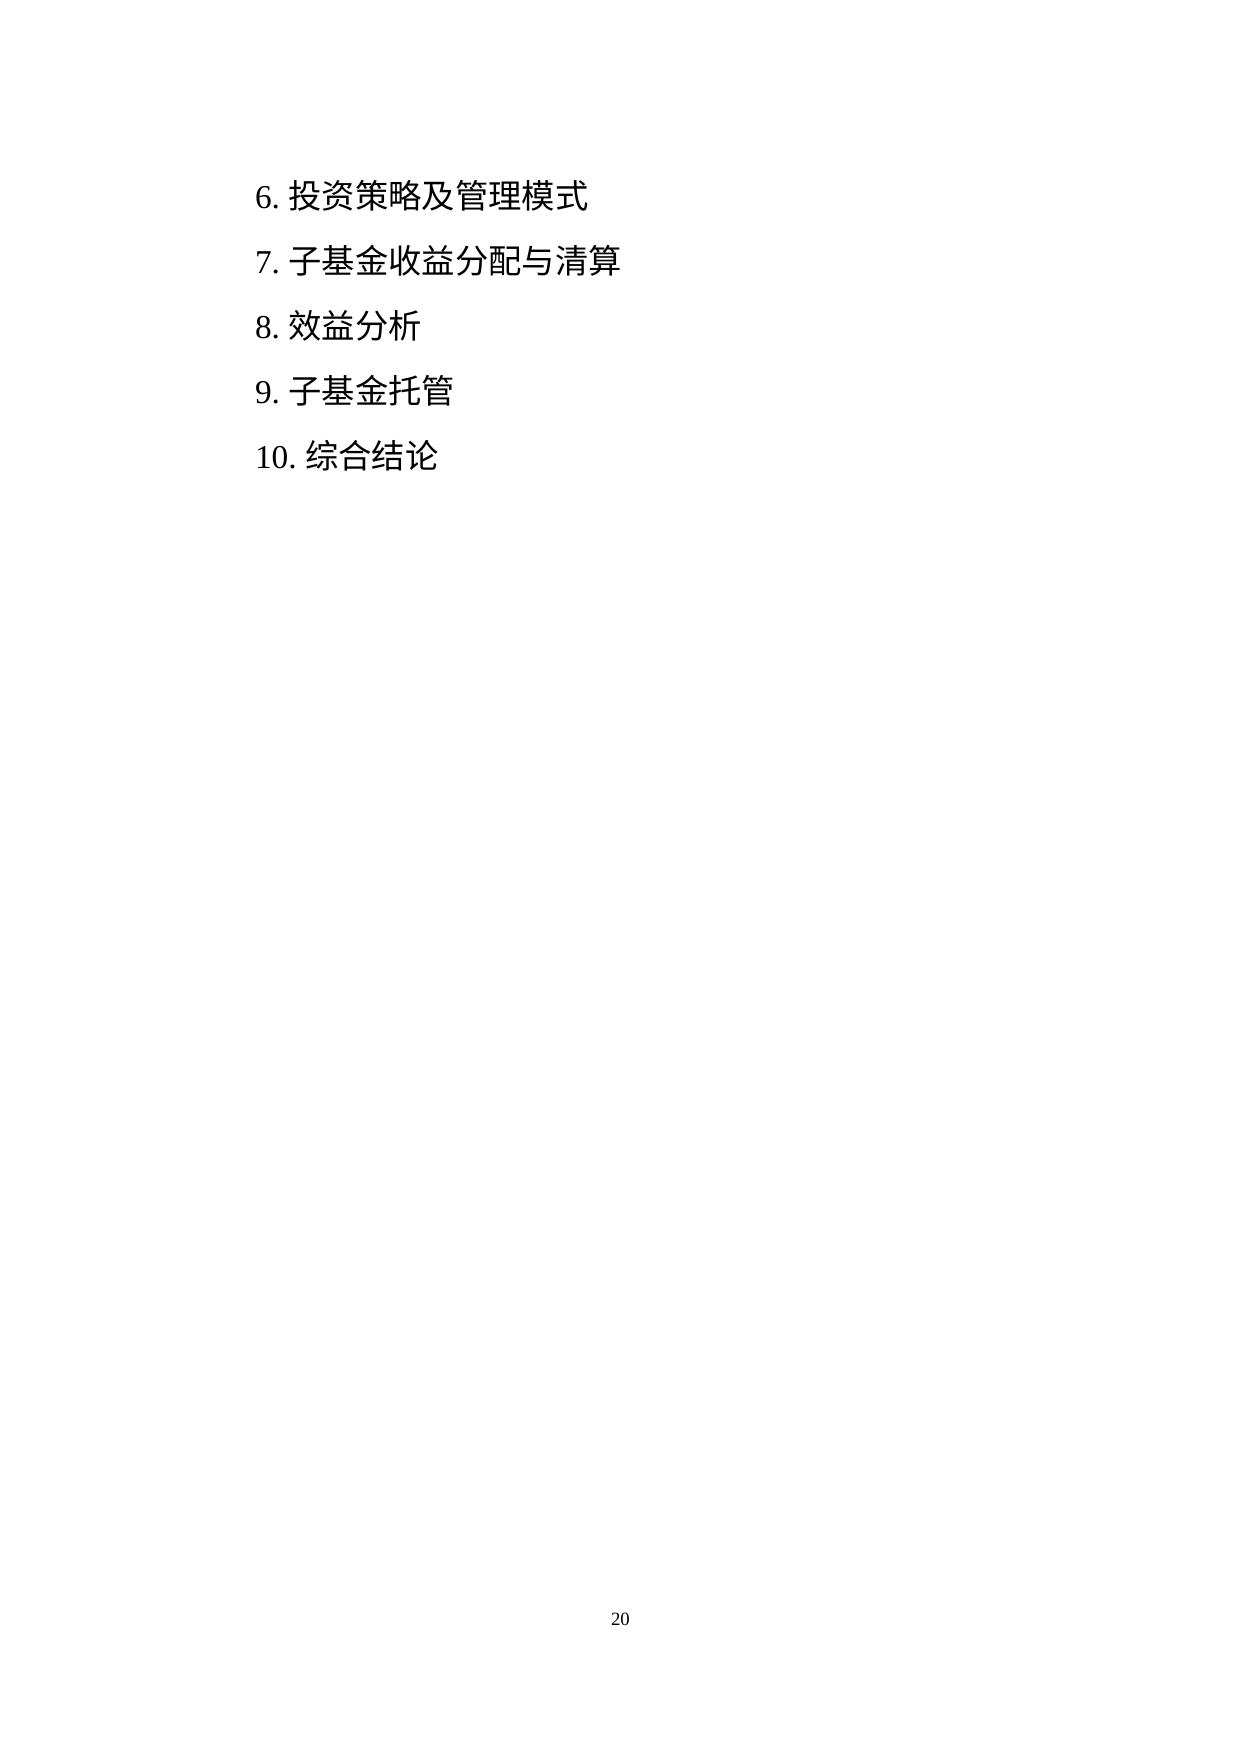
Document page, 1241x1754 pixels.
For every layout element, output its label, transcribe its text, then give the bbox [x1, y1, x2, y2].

text 8. 效益分析 [187, 292, 1053, 357]
text 7. 子基金收益分配与清算 [187, 227, 1053, 292]
text 6. 投资策略及管理模式 [187, 162, 1053, 227]
text 10. 综合结论 [187, 422, 1053, 487]
text 9. 子基金托管 [187, 357, 1053, 422]
